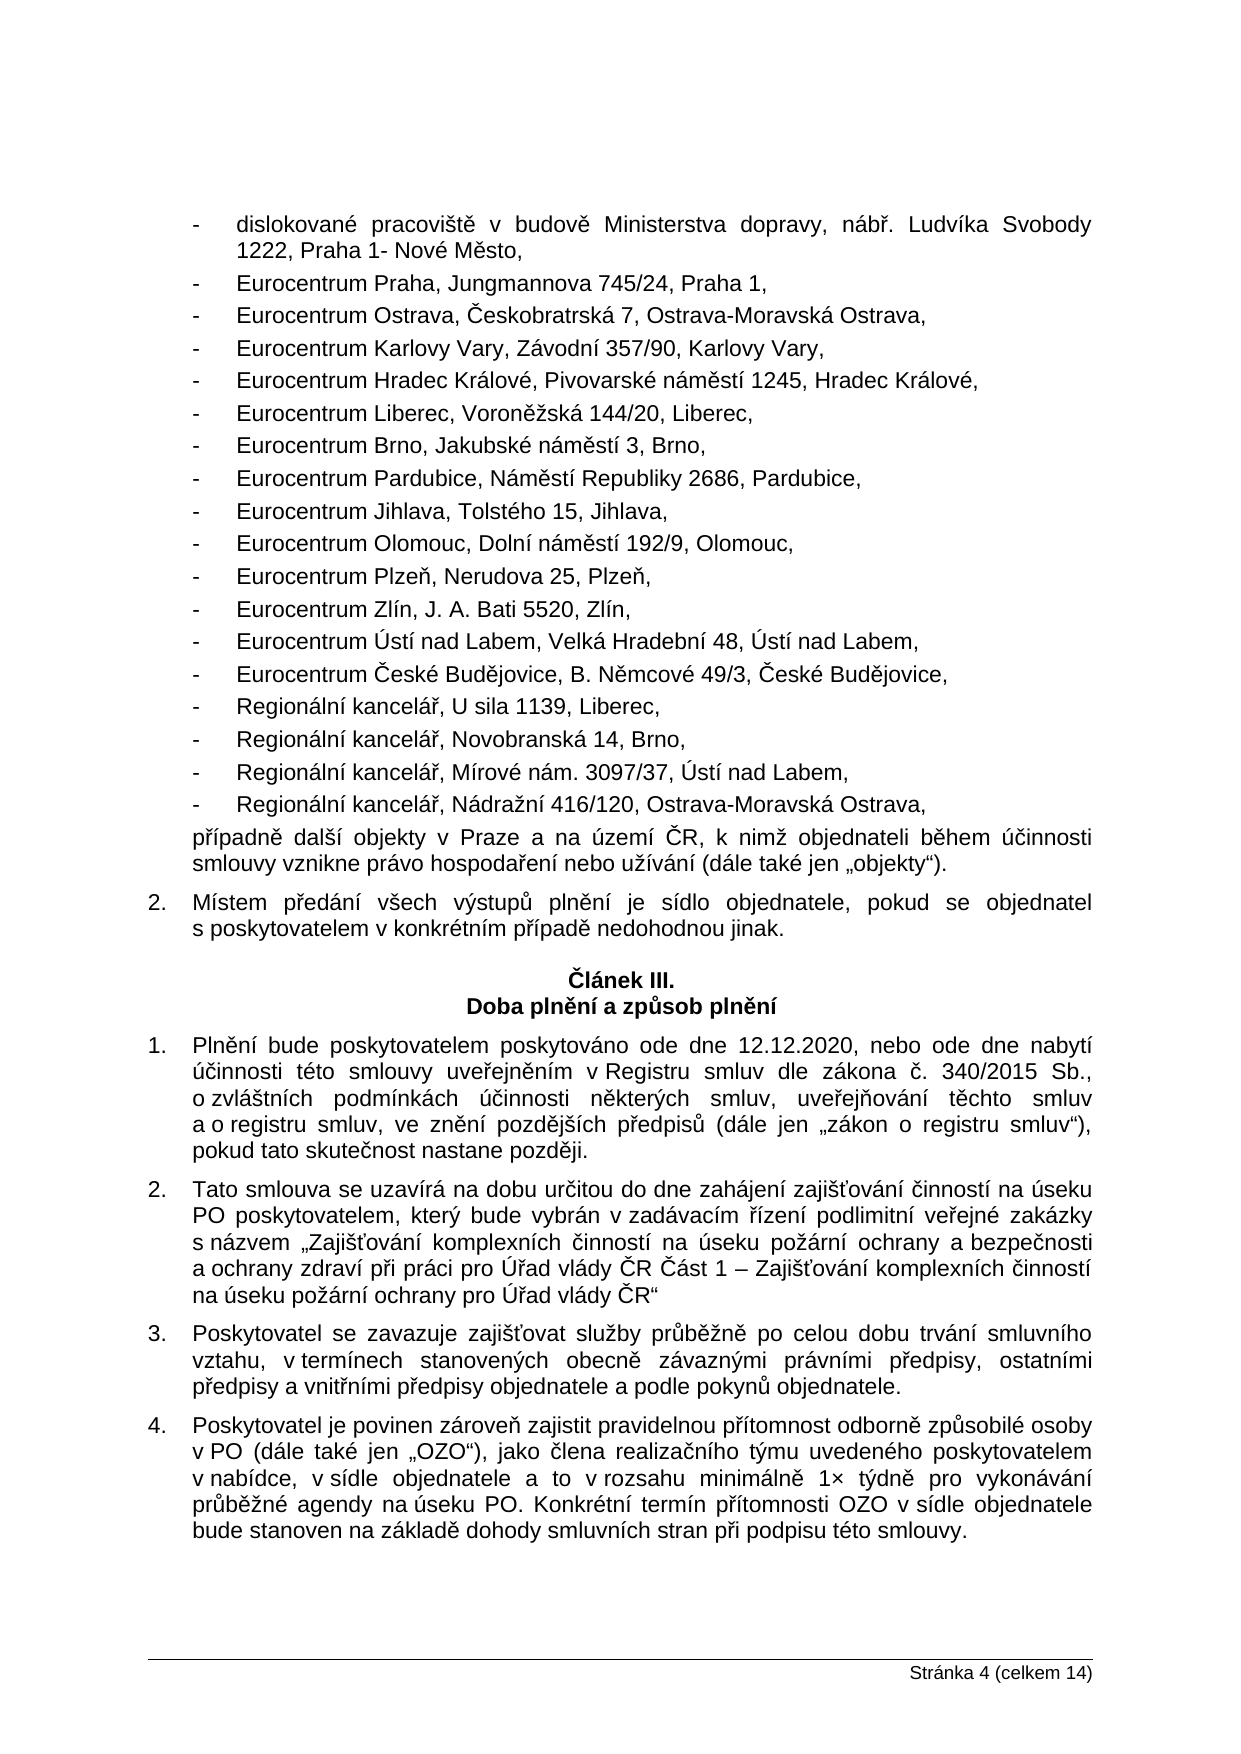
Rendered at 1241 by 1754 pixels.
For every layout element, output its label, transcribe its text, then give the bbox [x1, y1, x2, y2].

list Eurocentrum Hradec Králové, Pivovarské náměstí 1245, Hradec Králové, [192, 367, 1093, 394]
list Poskytovatel je povinen zároveň zajistit pravidelnou přítomnost odborně způsobilé osoby v PO (dále také jen „OZO“), jako člena realizačního týmu uvedeného poskytovatelem v nabídce, v sídle objednatele a to v rozsahu minimálně 1× týdně pro vykonávání průběžné agendy na úseku PO. Konkrétní termín přítomnosti OZO v sídle objednatele bude stanoven na základě dohody smluvních stran při podpisu této smlouvy. [148, 1412, 1093, 1544]
list Eurocentrum Brno, Jakubské náměstí 3, Brno, [192, 432, 1093, 459]
list Eurocentrum Jihlava, Tolstého 15, Jihlava, [192, 498, 1093, 524]
list Tato smlouva se uzavírá na dobu určitou do dne zahájení zajišťování činností na úseku PO poskytovatelem, který bude vybrán v zadávacím řízení podlimitní veřejné zakázky s názvem „Zajišťování komplexních činností na úseku požární ochrany a bezpečnosti a ochrany zdraví při práci pro Úřad vlády ČR Část 1 – Zajišťování komplexních činností na úseku požární ochrany pro Úřad vlády ČR“ [148, 1176, 1093, 1308]
subtitle Doba plnění a způsob plnění [148, 967, 1095, 1019]
list Místem předání všech výstupů plnění je sídlo objednatele, pokud se objednatel s poskytovatelem v konkrétním případě nedohodnou jinak. [148, 889, 1093, 942]
list Regionální kancelář, Nádražní 416/120, Ostrava-Moravská Ostrava, [192, 791, 1093, 817]
list Eurocentrum Karlovy Vary, Závodní 357/90, Karlovy Vary, [192, 335, 1093, 361]
list Eurocentrum Zlín, J. A. Bati 5520, Zlín, [192, 596, 1093, 622]
list Eurocentrum Praha, Jungmannova 745/24, Praha 1, [192, 269, 1093, 296]
list dislokované pracoviště v budově Ministerstva dopravy, nábř. Ludvíka Svobody 1222, Praha 1- Nové Město, [192, 211, 1093, 263]
list Regionální kancelář, Novobranská 14, Brno, [192, 726, 1093, 752]
list Poskytovatel se zavazuje zajišťovat služby průběžně po celou dobu trvání smluvního vztahu, v termínech stanovených obecně závaznými právními předpisy, ostatními předpisy a vnitřními předpisy objednatele a podle pokynů objednatele. [148, 1320, 1093, 1399]
list Eurocentrum České Budějovice, B. Němcové 49/3, České Budějovice, [192, 661, 1093, 687]
text případně další objekty v Praze a na území ČR, k nimž objednateli během účinnosti smlouvy vznikne právo hospodaření nebo užívání (dále také jen „objekty“). [192, 824, 1093, 876]
list Eurocentrum Ostrava, Českobratrská 7, Ostrava-Moravská Ostrava, [192, 302, 1093, 328]
list Regionální kancelář, Mírové nám. 3097/37, Ústí nad Labem, [192, 758, 1093, 785]
list Eurocentrum Ústí nad Labem, Velká Hradební 48, Ústí nad Labem, [192, 628, 1093, 654]
list Eurocentrum Plzeň, Nerudova 25, Plzeň, [192, 563, 1093, 589]
list Eurocentrum Liberec, Voroněžská 144/20, Liberec, [192, 400, 1093, 426]
list Eurocentrum Olomouc, Dolní náměstí 192/9, Olomouc, [192, 530, 1093, 557]
list Plnění bude poskytovatelem poskytováno ode dne 12.12.2020, nebo ode dne nabytí účinnosti této smlouvy uveřejněním v Registru smluv dle zákona č. 340/2015 Sb., o zvláštních podmínkách účinnosti některých smluv, uveřejňování těchto smluv a o registru smluv, ve znění pozdějších předpisů (dále jen „zákon o registru smluv“), pokud tato skutečnost nastane později. [148, 1032, 1093, 1164]
list Regionální kancelář, U sila 1139, Liberec, [192, 693, 1093, 720]
list Eurocentrum Pardubice, Náměstí Republiky 2686, Pardubice, [192, 465, 1093, 491]
